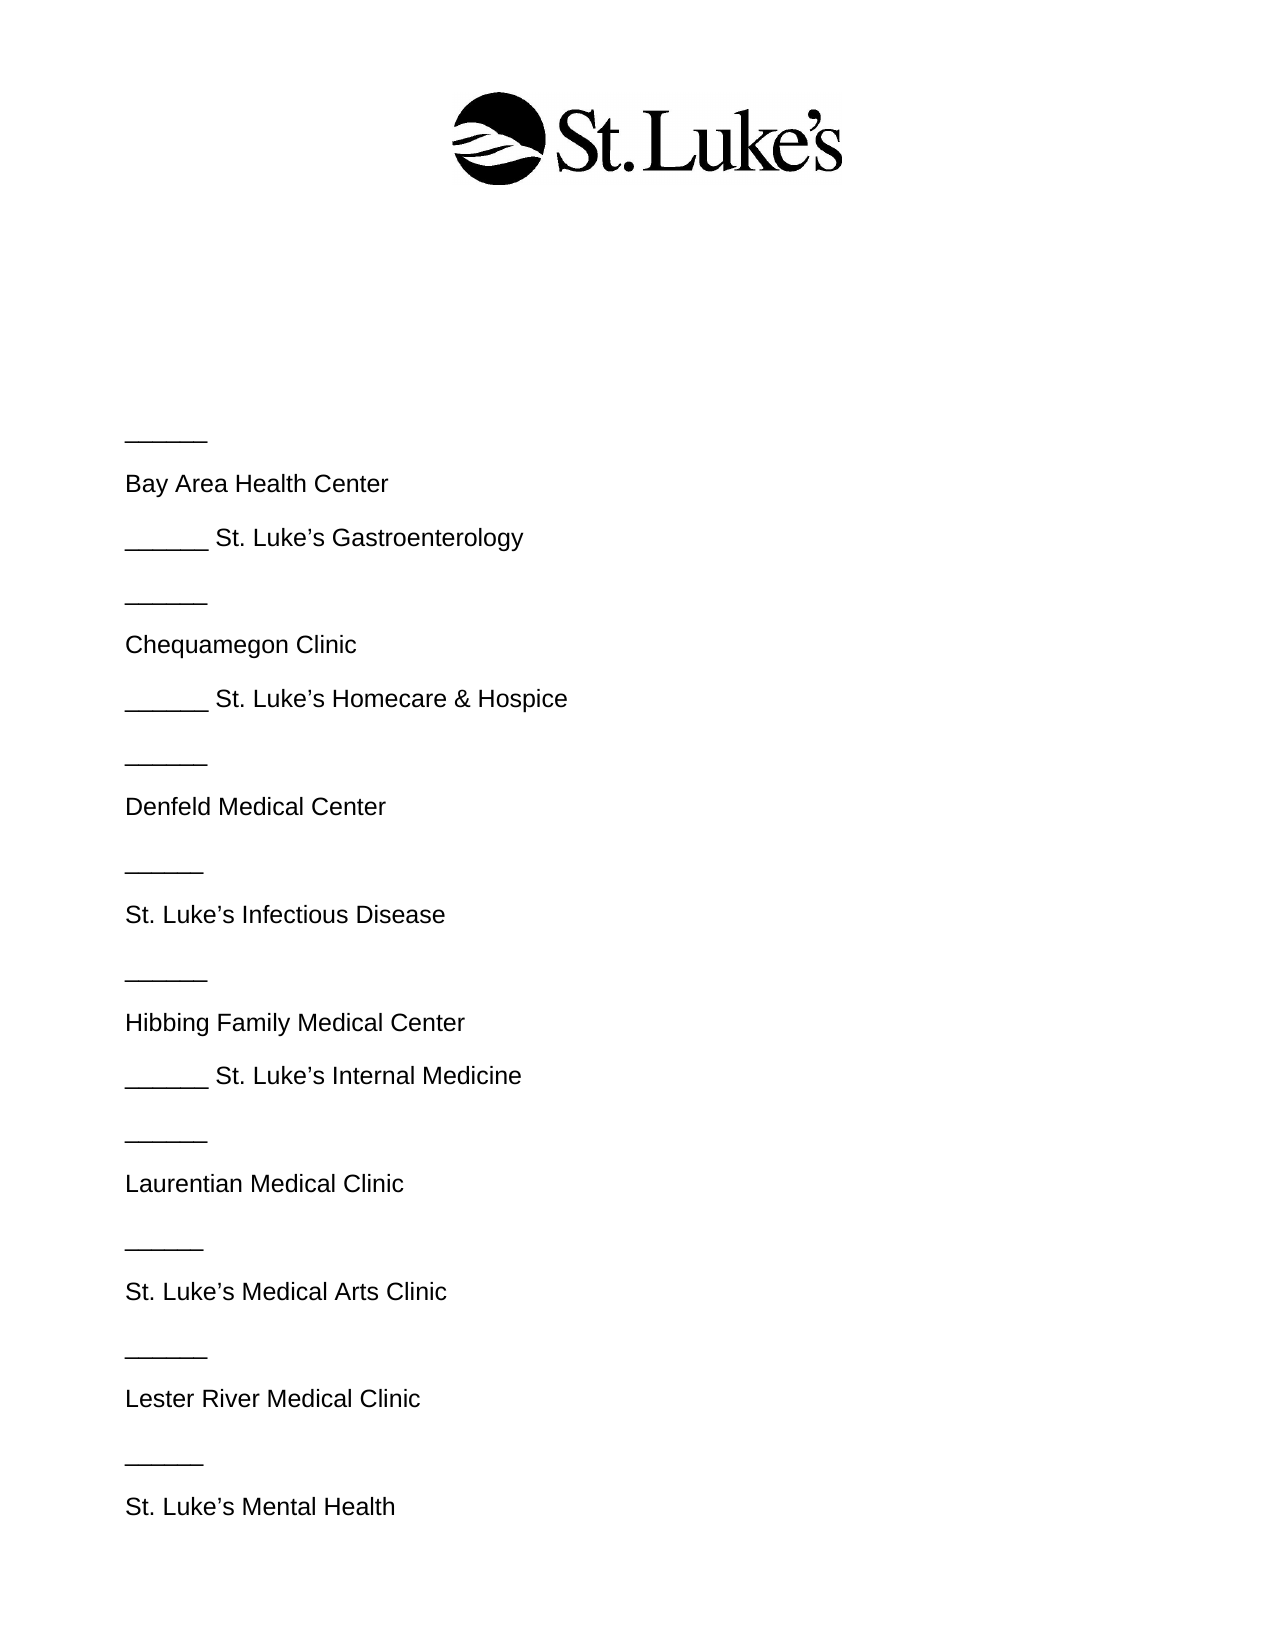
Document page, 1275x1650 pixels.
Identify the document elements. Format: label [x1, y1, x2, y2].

picture [452, 92, 842, 185]
